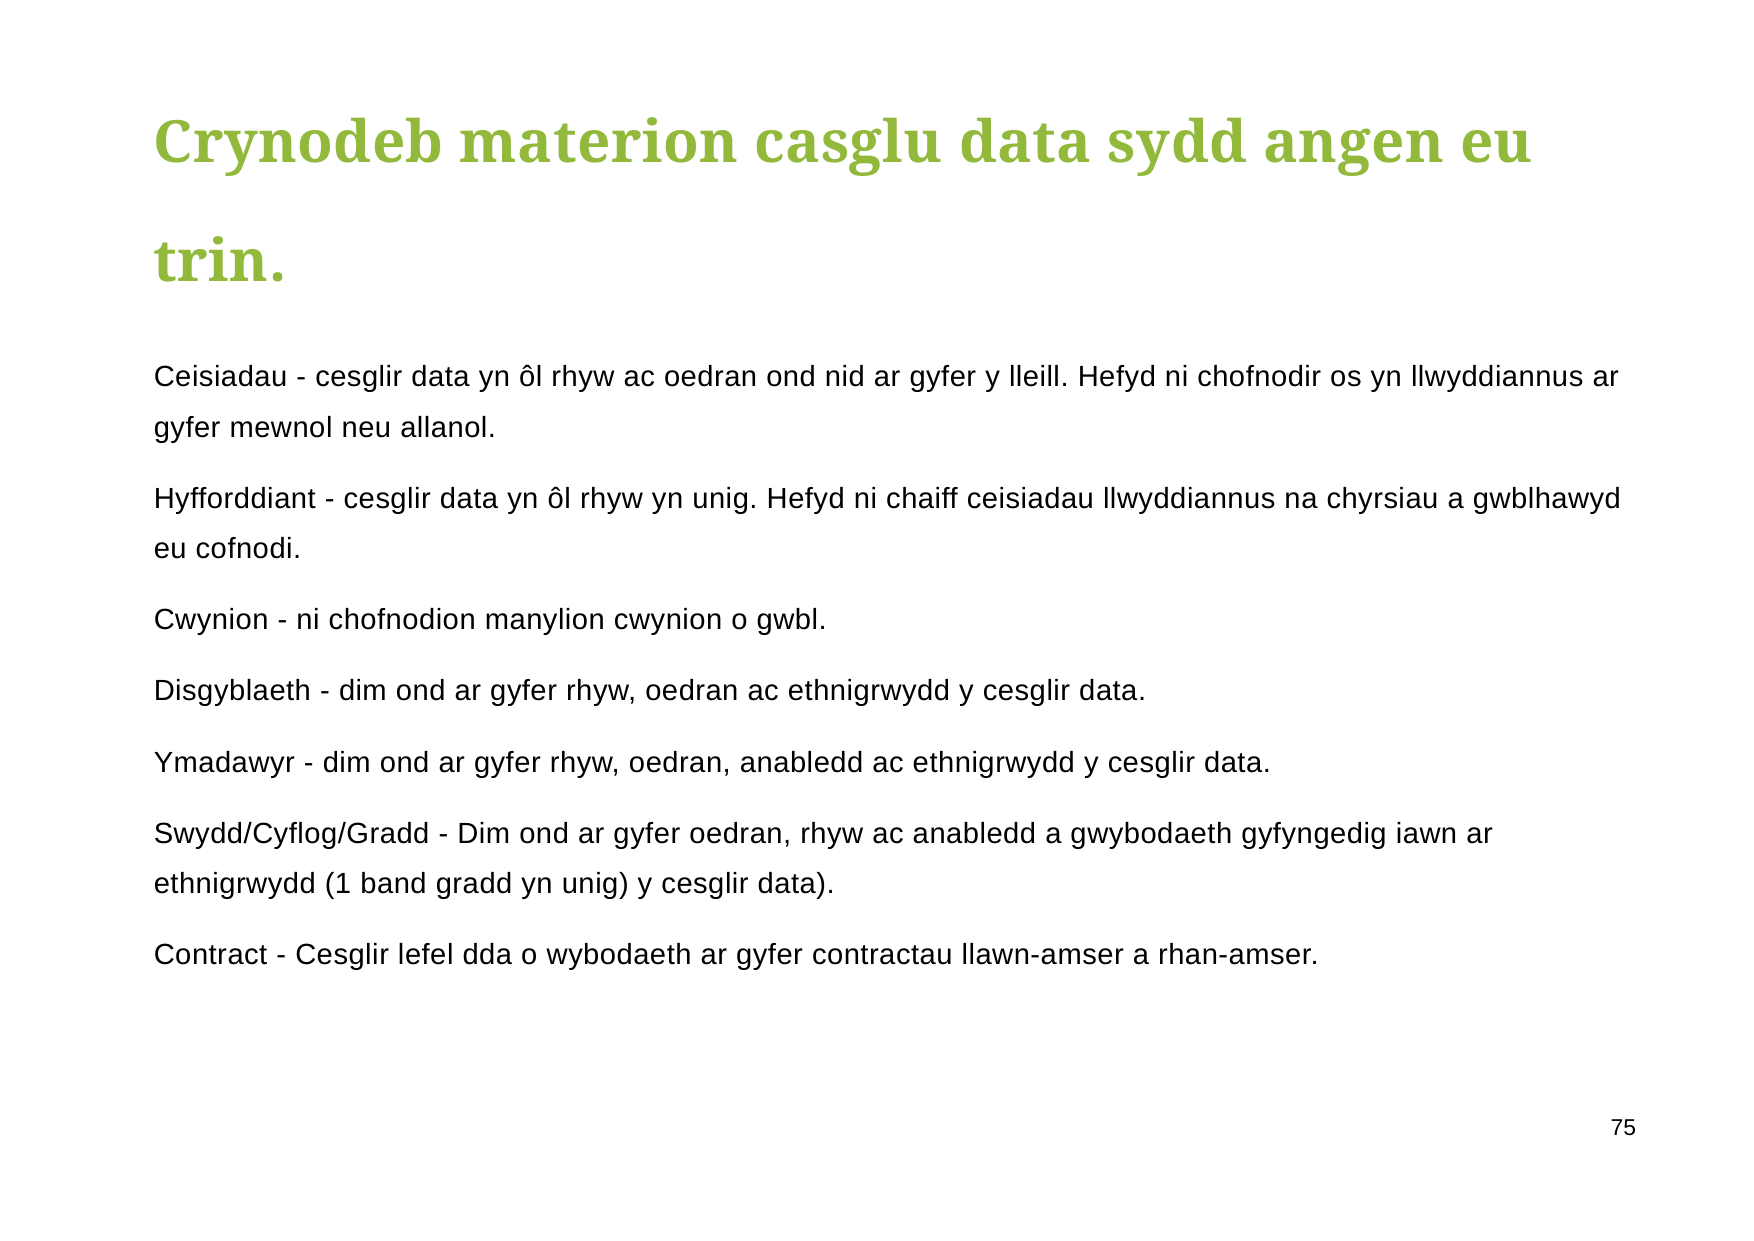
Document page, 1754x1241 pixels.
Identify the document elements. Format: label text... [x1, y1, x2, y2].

text Ymadawyr - dim ond ar gyfer rhyw, oedran, anabledd ac ethnigrwydd y cesglir data. [153, 744, 1636, 778]
text Contract - Cesglir lefel dda o wybodaeth ar gyfer contractau llawn-amser a rhan-amser. [153, 937, 1636, 971]
text Disgyblaeth - dim ond ar gyfer rhyw, oedran ac ethnigrwydd y cesglir data. [153, 673, 1636, 707]
text Swydd/Cyflog/Gradd - Dim ond ar gyfer oedran, rhyw ac anabledd a gwybodaeth gyfyngedig iawn ar ethnigrwydd (1 band gradd yn unig) y cesglir data). [153, 816, 1636, 899]
text Crynodeb materion casglu data sydd angen eu trin. [153, 100, 1636, 299]
text Cwynion - ni chofnodion manylion cwynion o gwbl. [153, 602, 1636, 636]
text Hyfforddiant - cesglir data yn ôl rhyw yn unig. Hefyd ni chaiff ceisiadau llwyddiannus na chyrsiau a gwblhawyd eu cofnodi. [153, 481, 1636, 565]
text Ceisiadau - cesglir data yn ôl rhyw ac oedran ond nid ar gyfer y lleill. Hefyd ni chofnodir os yn llwyddiannus ar gyfer mewnol neu allanol. [153, 359, 1636, 443]
